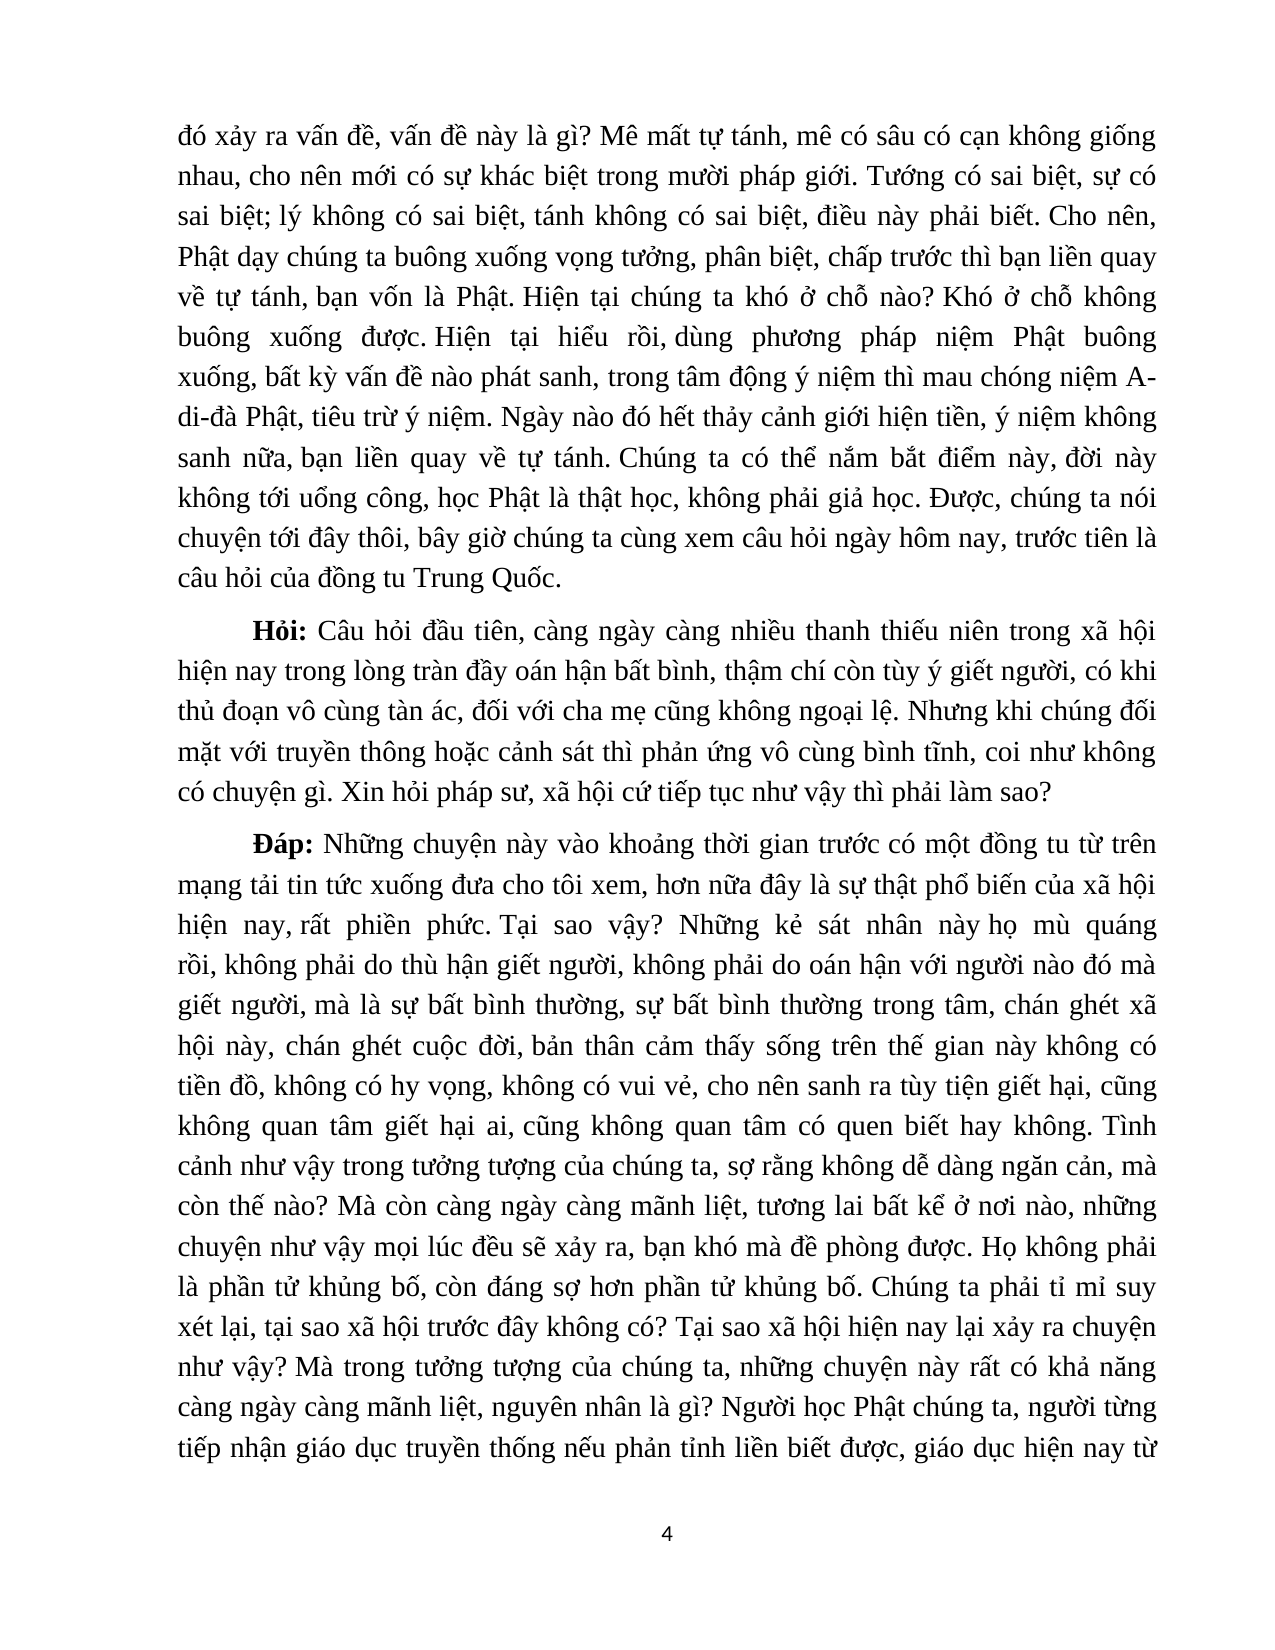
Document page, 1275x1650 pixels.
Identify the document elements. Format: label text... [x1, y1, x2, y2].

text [177, 827, 1157, 1463]
text Hỏi: Câu hỏi đầu tiên, càng ngày càng nhiều thanh thiếu niên trong xã hội hiện nay trong lòng tràn đầy oán hận bất bình, thậm chí còn tùy ý giết người, có khi thủ đoạn vô cùng tàn ác, đối với cha mẹ cũng không ngoại lệ. Nhưng khi chúng đối mặt với truyền thông hoặc cảnh sát thì phản ứng vô cùng bình tĩnh, coi như không có chuyện gì. Xin hỏi pháp sư, xã hội cứ tiếp tục như vậy thì phải làm sao? [177, 613, 1157, 807]
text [177, 118, 1157, 594]
